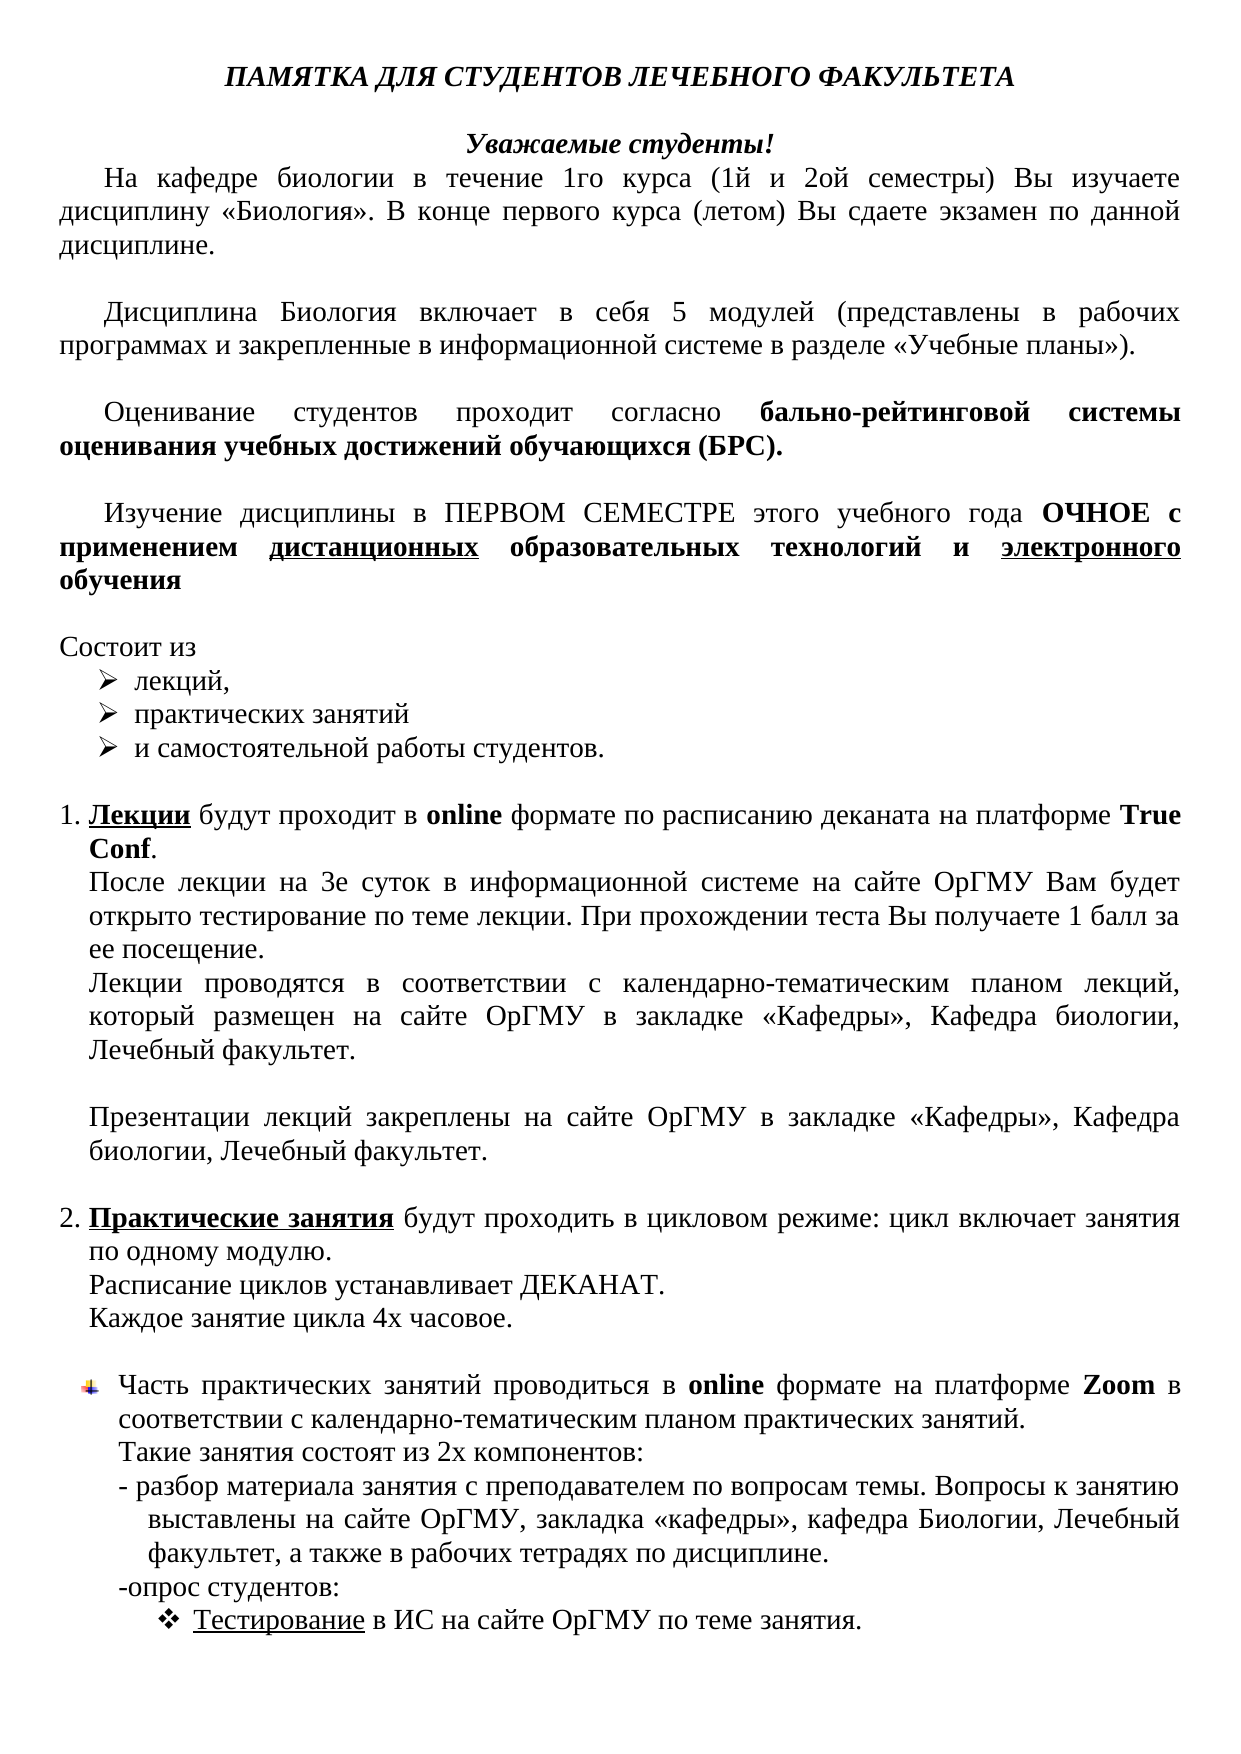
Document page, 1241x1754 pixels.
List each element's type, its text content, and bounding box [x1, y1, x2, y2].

list Лекции будут проходит в online формате по расписанию деканата на платформе True Conf. [59, 797, 1181, 864]
list Лекции проводятся в соответствии с календарно-тематическим планом лекций, который размещен на сайте ОрГМУ в закладке «Кафедры», Кафедра биологии, Лечебный факультет. [89, 965, 1181, 1066]
list Расписание циклов устанавливает ДЕКАНАТ. [88, 1267, 1181, 1300]
text Состоит из [59, 629, 1181, 663]
list -опрос студентов: [118, 1569, 1181, 1602]
text Оценивание студентов проходит согласно бально-рейтинговой системы оценивания учебных достижений обучающихся (БРС). [59, 394, 1181, 462]
picture [81, 1378, 99, 1395]
list и самостоятельной работы студентов. [97, 730, 1181, 764]
list Презентации лекций закреплены на сайте ОрГМУ в закладке «Кафедры», Кафедра биологии, Лечебный факультет. [89, 1099, 1181, 1166]
text ПАМЯТКА ДЛЯ СТУДЕНТОВ ЛЕЧЕБНОГО ФАКУЛЬТЕТА [59, 59, 1181, 93]
text Изучение дисциплины в ПЕРВОМ СЕМЕСТРЕ этого учебного года ОЧНОЕ с применением дистанционных образовательных технологий и электронного обучения [59, 495, 1181, 596]
list После лекции на 3е суток в информационной системе на сайте ОрГМУ Вам будет открыто тестирование по теме лекции. При прохождении теста Вы получаете 1 балл за ее посещение. [89, 864, 1181, 965]
list Каждое занятие цикла 4х часовое. [88, 1300, 1181, 1334]
list Часть практических занятий проводиться в online формате на платформе Zoom в соответствии с календарно-тематическим планом практических занятий. [81, 1367, 1181, 1434]
list Практические занятия будут проходить в цикловом режиме: цикл включает занятия по одному модулю. [59, 1200, 1181, 1267]
list Тестирование в ИС на сайте ОрГМУ по теме занятия. [156, 1602, 1181, 1636]
text На кафедре биологии в течение 1го курса (1й и 2ой семестры) Вы изучаете дисциплину «Биология». В конце первого курса (летом) Вы сдаете экзамен по данной дисциплине. [59, 160, 1181, 260]
text Уважаемые студенты! [59, 126, 1181, 160]
list практических занятий [97, 696, 1181, 730]
list - разбор материала занятия с преподавателем по вопросам темы. Вопросы к занятию выставлены на сайте ОрГМУ, закладка «кафедры», кафедра Биологии, Лечебный факультет, а также в рабочих тетрадях по дисциплине. [118, 1468, 1181, 1569]
list Такие занятия состоят из 2х компонентов: [118, 1434, 1181, 1468]
list лекций, [97, 663, 1181, 696]
text Дисциплина Биология включает в себя 5 модулей (представлены в рабочих программах и закрепленные в информационной системе в разделе «Учебные планы»). [59, 294, 1181, 361]
